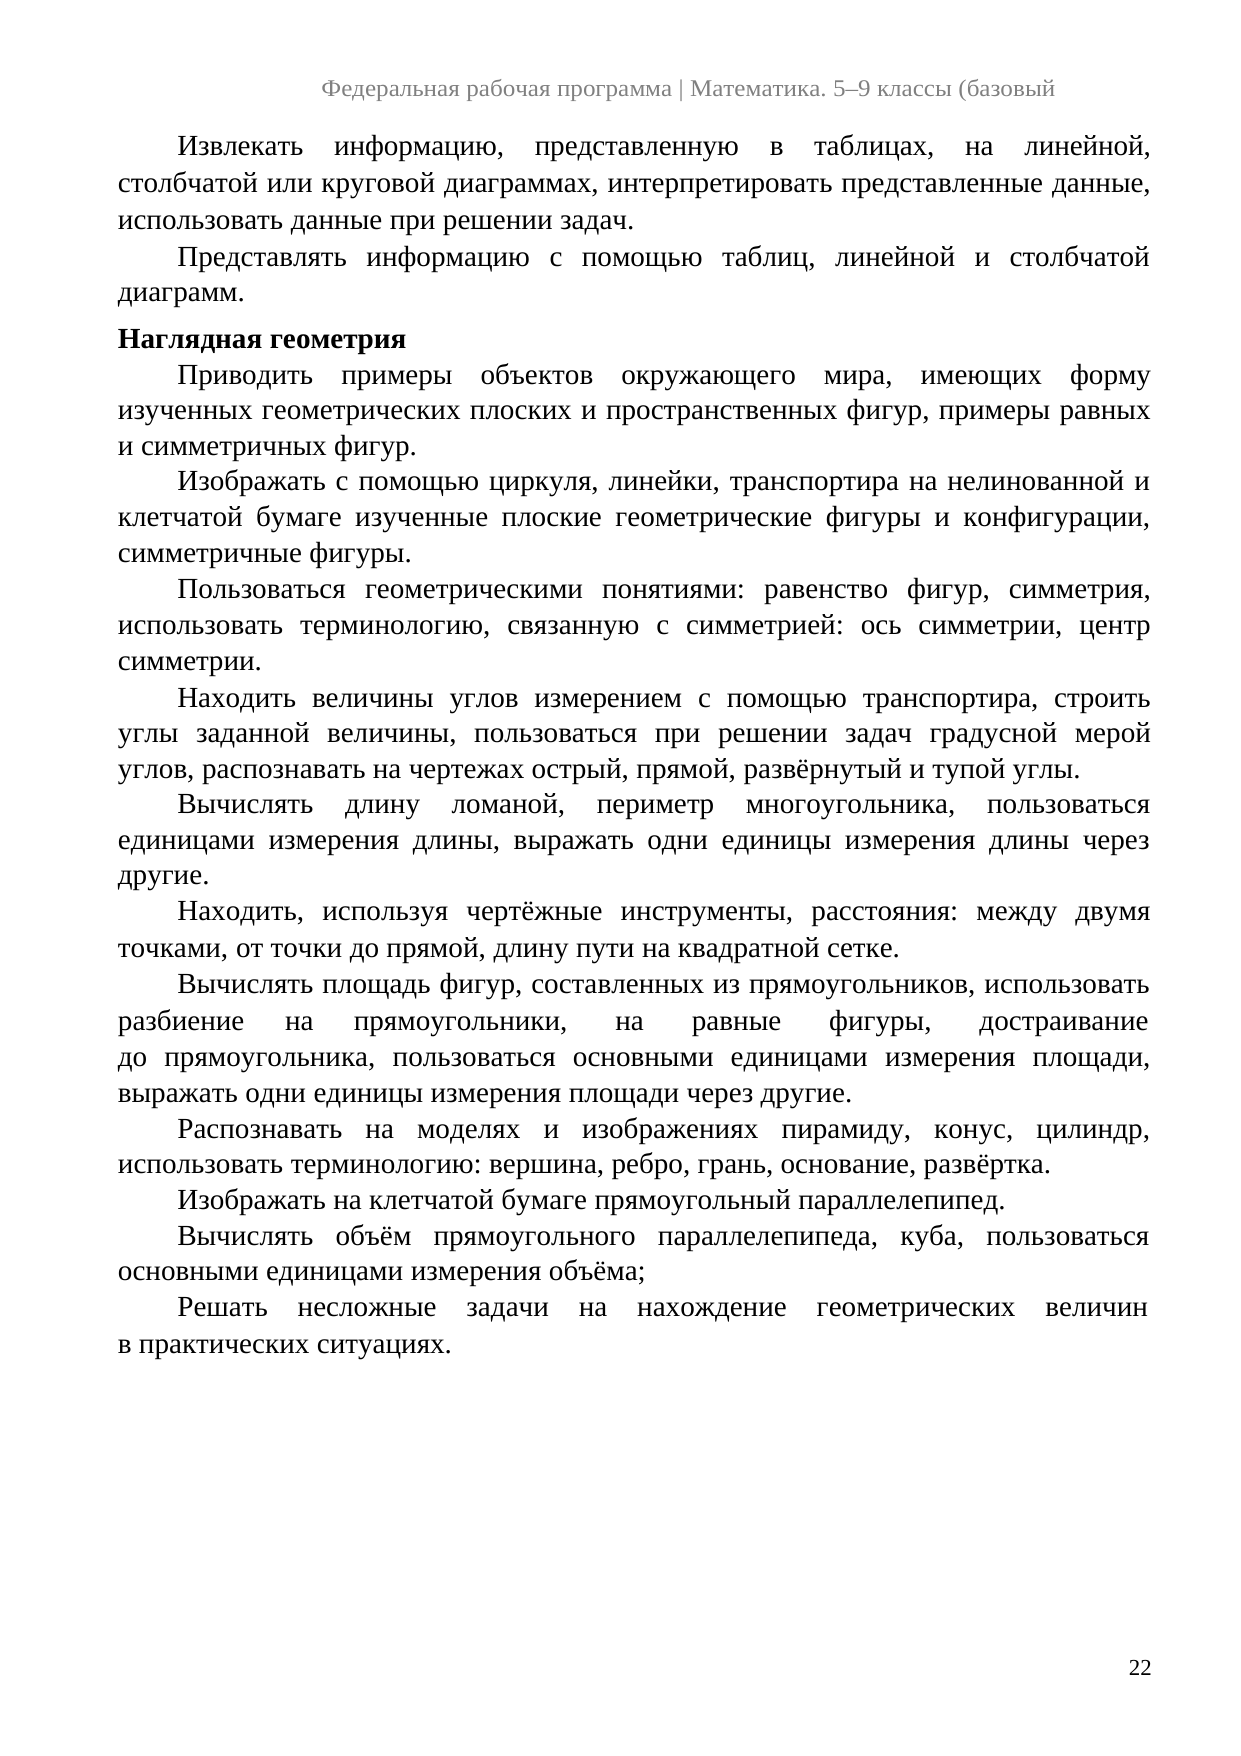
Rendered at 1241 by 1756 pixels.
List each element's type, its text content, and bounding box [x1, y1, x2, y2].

text Изображать с помощью циркуля, линейки, транспортира на нелинованной и клетчатой бумаге изученные плоские геометрические фигуры и конфигурации, симметричные фигуры. [118, 463, 1151, 569]
text Находить, используя чертёжные инструменты, расстояния: между двумя точками, от точки до прямой, длину пути на квадратной сетке. [118, 893, 1150, 963]
text Извлекать информацию, представленную в таблицах, на линейной, столбчатой или круговой диаграммах, интерпретировать представленные данные, использовать данные при решении задач. [118, 128, 1151, 236]
text Изображать на клетчатой бумаге прямоугольный параллелепипед. [177, 1182, 1167, 1216]
text Находить величины углов измерением с помощью транспортира, строить углы заданной величины, пользоваться при решении задач градусной мерой углов, распознавать на чертежах острый, прямой, развёрнутый и тупой углы. [118, 680, 1151, 784]
text Приводить примеры объектов окружающего мира, имеющих форму изученных геометрических плоских и пространственных фигур, примеры равных и симметричных фигур. [118, 357, 1151, 461]
text Вычислять объём прямоугольного параллелепипеда, куба, пользоваться основными единицами измерения объёма; [118, 1218, 1149, 1287]
text Вычислять площадь фигур, составленных из прямоугольников, использовать разбиение на прямоугольники, на равные фигуры, достраивание до прямоугольника, пользоваться основными единицами измерения площади, выражать одни единицы измерения площади через другие. [118, 967, 1150, 1108]
text Представлять информацию с помощью таблиц, линейной и столбчатой диаграмм. [118, 239, 1149, 308]
text Пользоваться геометрическими понятиями: равенство фигур, симметрия, использовать терминологию, связанную с симметрией: ось симметрии, центр симметрии. [118, 571, 1151, 677]
text Вычислять длину ломаной, периметр многоугольника, пользоваться единицами измерения длины, выражать одни единицы измерения длины через другие. [118, 786, 1150, 891]
text Решать несложные задачи на нахождение геометрических величин в практических ситуациях. [118, 1289, 1151, 1359]
text Распознавать на моделях и изображениях пирамиду, конус, цилиндр, использовать терминологию: вершина, ребро, грань, основание, развёртка. [118, 1111, 1150, 1180]
subtitle Наглядная геометрия [118, 321, 1167, 355]
